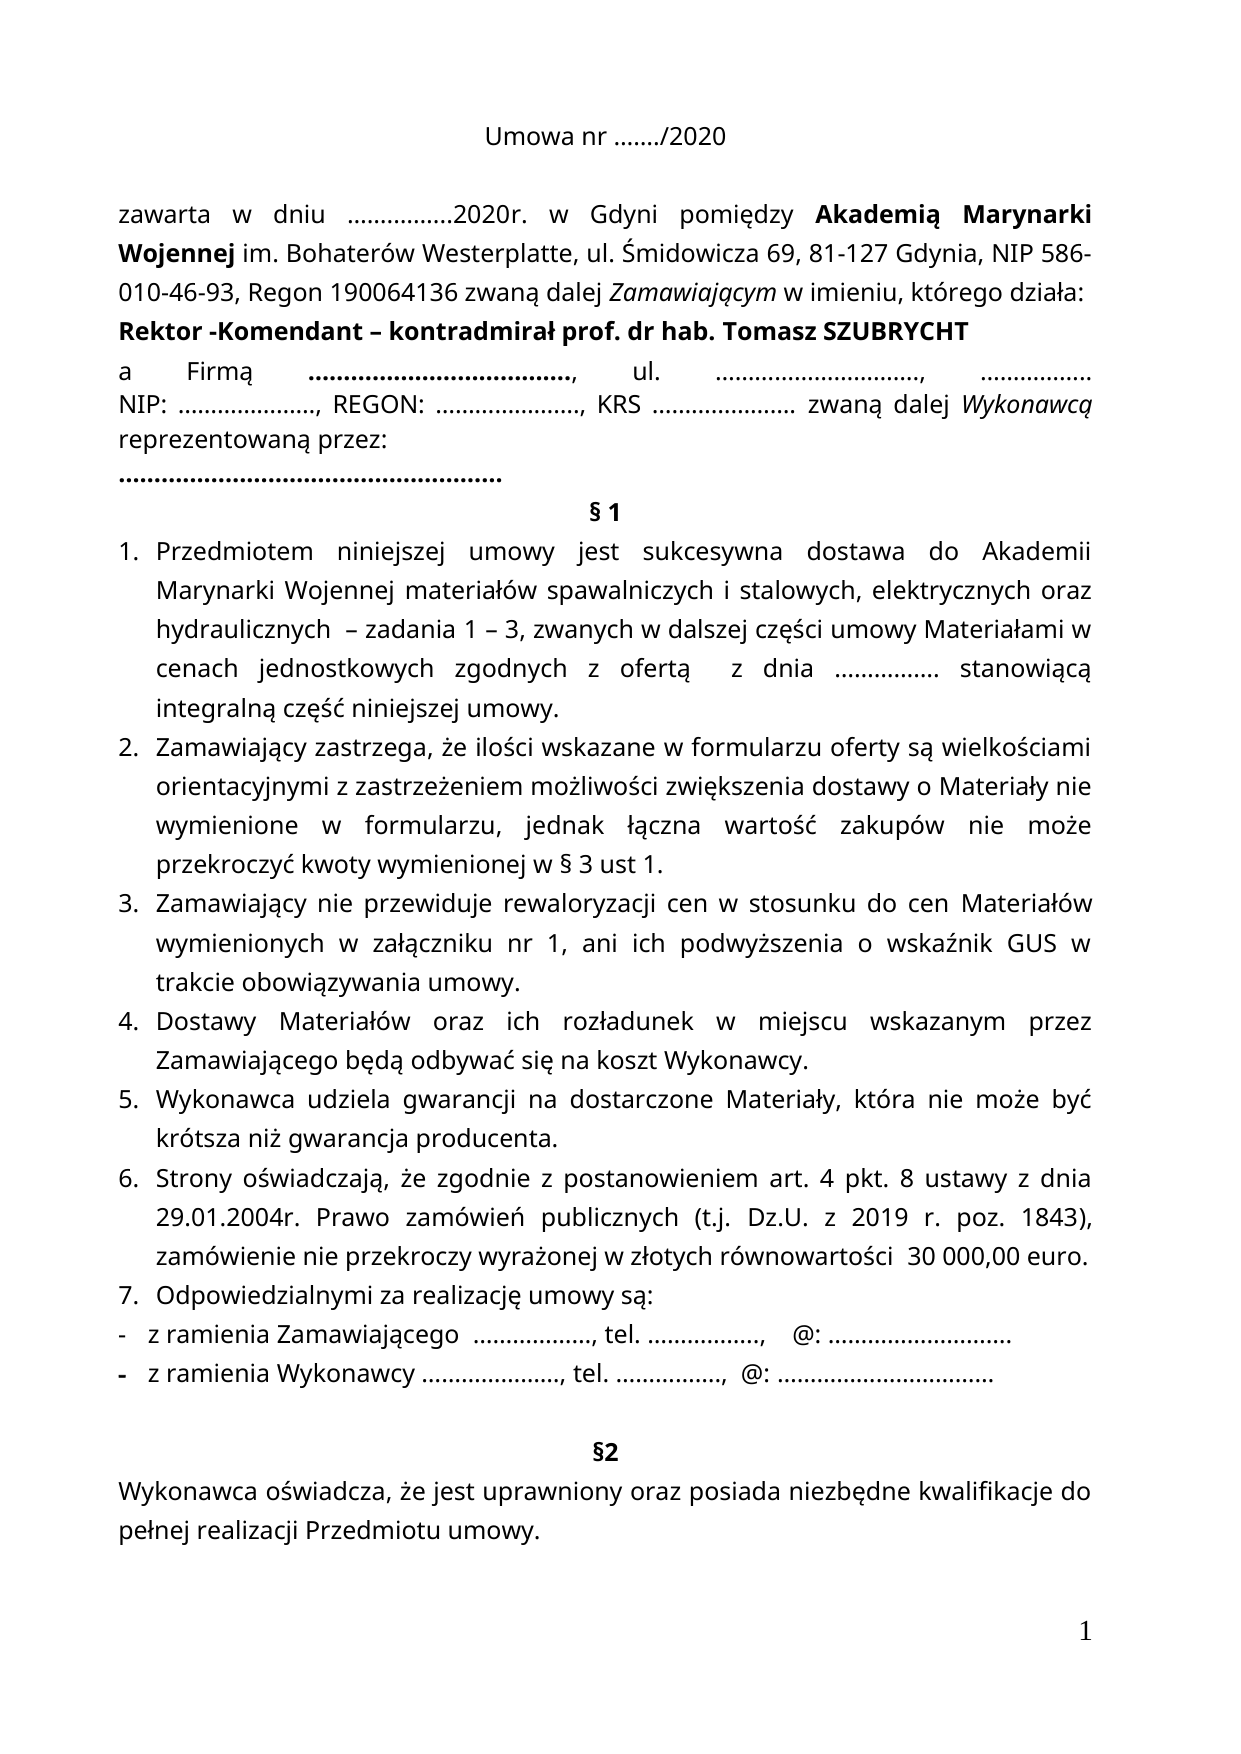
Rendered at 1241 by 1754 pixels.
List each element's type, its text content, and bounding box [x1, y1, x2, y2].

text Wykonawca oświadcza, że jest uprawniony oraz posiada niezbędne kwalifikacje do pełnej realizacji Przedmiotu umowy. [118, 1474, 1092, 1547]
list Przedmiotem niniejszej umowy jest sukcesywna dostawa do Akademii Marynarki Wojennej materiałów spawalniczych i stalowych, elektrycznych oraz hydraulicznych – zadania 1 – 3, zwanych w dalszej części umowy Materiałami w cenach jednostkowych zgodnych z ofertą z dnia ……………. stanowiącą integralną część niniejszej umowy. [118, 534, 1092, 724]
list Dostawy Materiałów oraz ich rozładunek w miejscu wskazanym przez Zamawiającego będą odbywać się na koszt Wykonawcy. [118, 1004, 1092, 1077]
list Wykonawca udziela gwarancji na dostarczone Materiały, która nie może być krótsza niż gwarancja producenta. [118, 1082, 1092, 1155]
text a Firmą ………………………………., ul. …………………………., …………….. NIP: …………………, REGON: …………………., KRS …………………. zwaną dalej Wykonawcą reprezentowaną przez: [118, 353, 1092, 455]
text § 1 [118, 494, 1092, 528]
text §2 [118, 1434, 1092, 1468]
list Zamawiający nie przewiduje rewaloryzacji cen w stosunku do cen Materiałów wymienionych w załączniku nr 1, ani ich podwyższenia o wskaźnik GUS w trakcie obowiązywania umowy. [118, 886, 1092, 998]
text Umowa nr ……./2020 [118, 118, 1092, 152]
text Rektor -Komendant – kontradmirał prof. dr hab. Tomasz SZUBRYCHT [118, 314, 1092, 348]
text ……………………………………………… [118, 455, 1092, 489]
list z ramienia Wykonawcy …………………, tel. ……………., @: …………………………… [118, 1356, 1092, 1390]
text zawarta w dniu …….……...2020r. w Gdyni pomiędzy Akademią Marynarki Wojennej im. Bohaterów Westerplatte, ul. Śmidowicza 69, 81-127 Gdynia, NIP 586-010-46-93, Regon 190064136 zwaną dalej Zamawiającym w imieniu, którego działa: [118, 196, 1092, 309]
list Odpowiedzialnymi za realizację umowy są: [118, 1278, 1092, 1312]
list Zamawiający zastrzega, że ilości wskazane w formularzu oferty są wielkościami orientacyjnymi z zastrzeżeniem możliwości zwiększenia dostawy o Materiały nie wymienione w formularzu, jednak łączna wartość zakupów nie może przekroczyć kwoty wymienionej w § 3 ust 1. [118, 729, 1092, 881]
list Strony oświadczają, że zgodnie z postanowieniem art. 4 pkt. 8 ustawy z dnia 29.01.2004r. Prawo zamówień publicznych (t.j. Dz.U. z 2019 r. poz. 1843), zamówienie nie przekroczy wyrażonej w złotych równowartości 30 000,00 euro. [118, 1160, 1092, 1273]
list z ramienia Zamawiającego ………………, tel. …………….., @: ………………………. [118, 1317, 1092, 1351]
